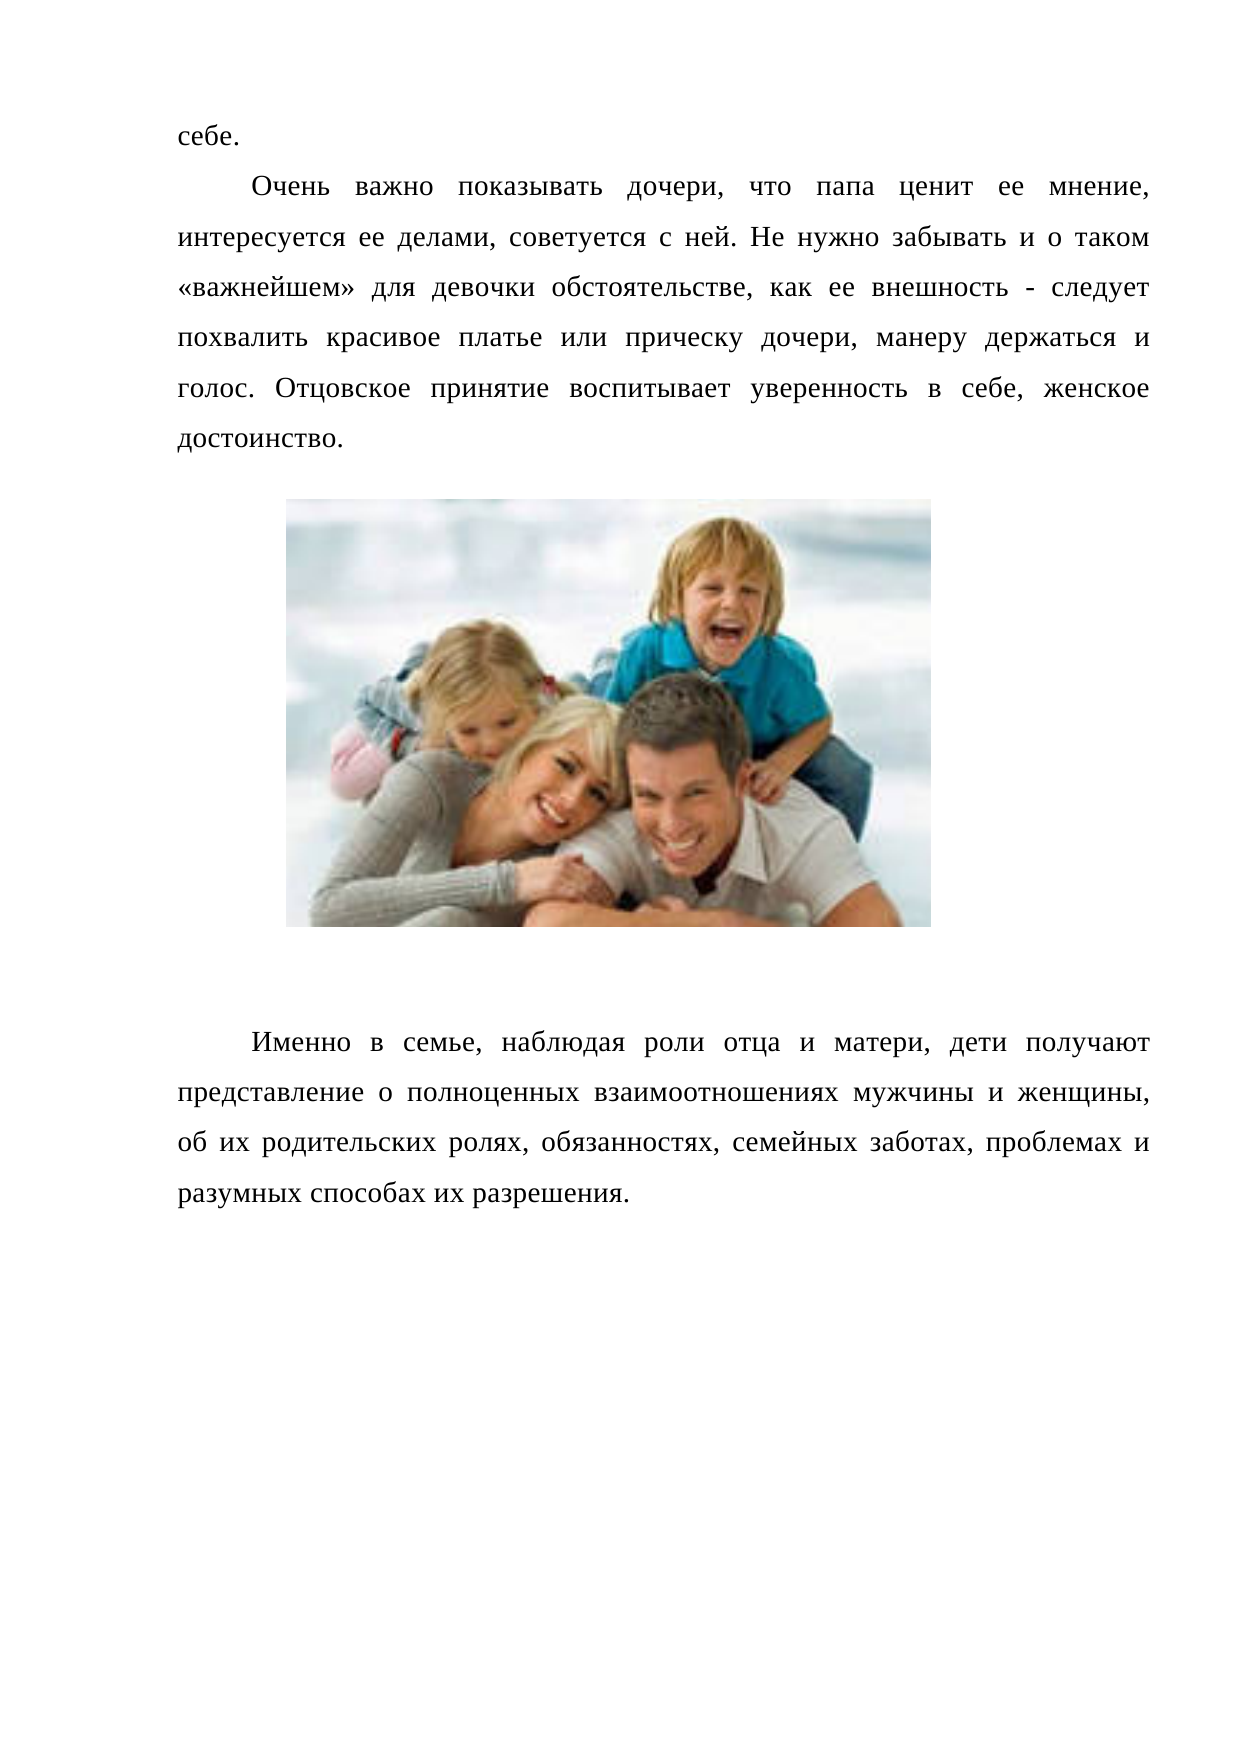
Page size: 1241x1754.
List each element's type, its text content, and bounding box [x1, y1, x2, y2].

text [177, 118, 1152, 152]
text Очень важно показывать дочери, что папа ценит ее мнение, интересуется ее делами, советуется с ней. Не нужно забывать и о таком «важнейшем» для девочки обстоятельстве, как ее внешность - следует похвалить красивое платье или прическу дочери, манеру держаться и голос. Отцовское принятие воспитывает уверенность в себе, женское достоинство. [177, 168, 1152, 453]
text Именно в семье, наблюдая роли отца и матери, дети получают представление о полноценных взаимоотношениях мужчины и женщины, об их родительских ролях, обязанностях, семейных заботах, проблемах и разумных способах их разрешения. [177, 1024, 1152, 1208]
picture [286, 499, 931, 927]
